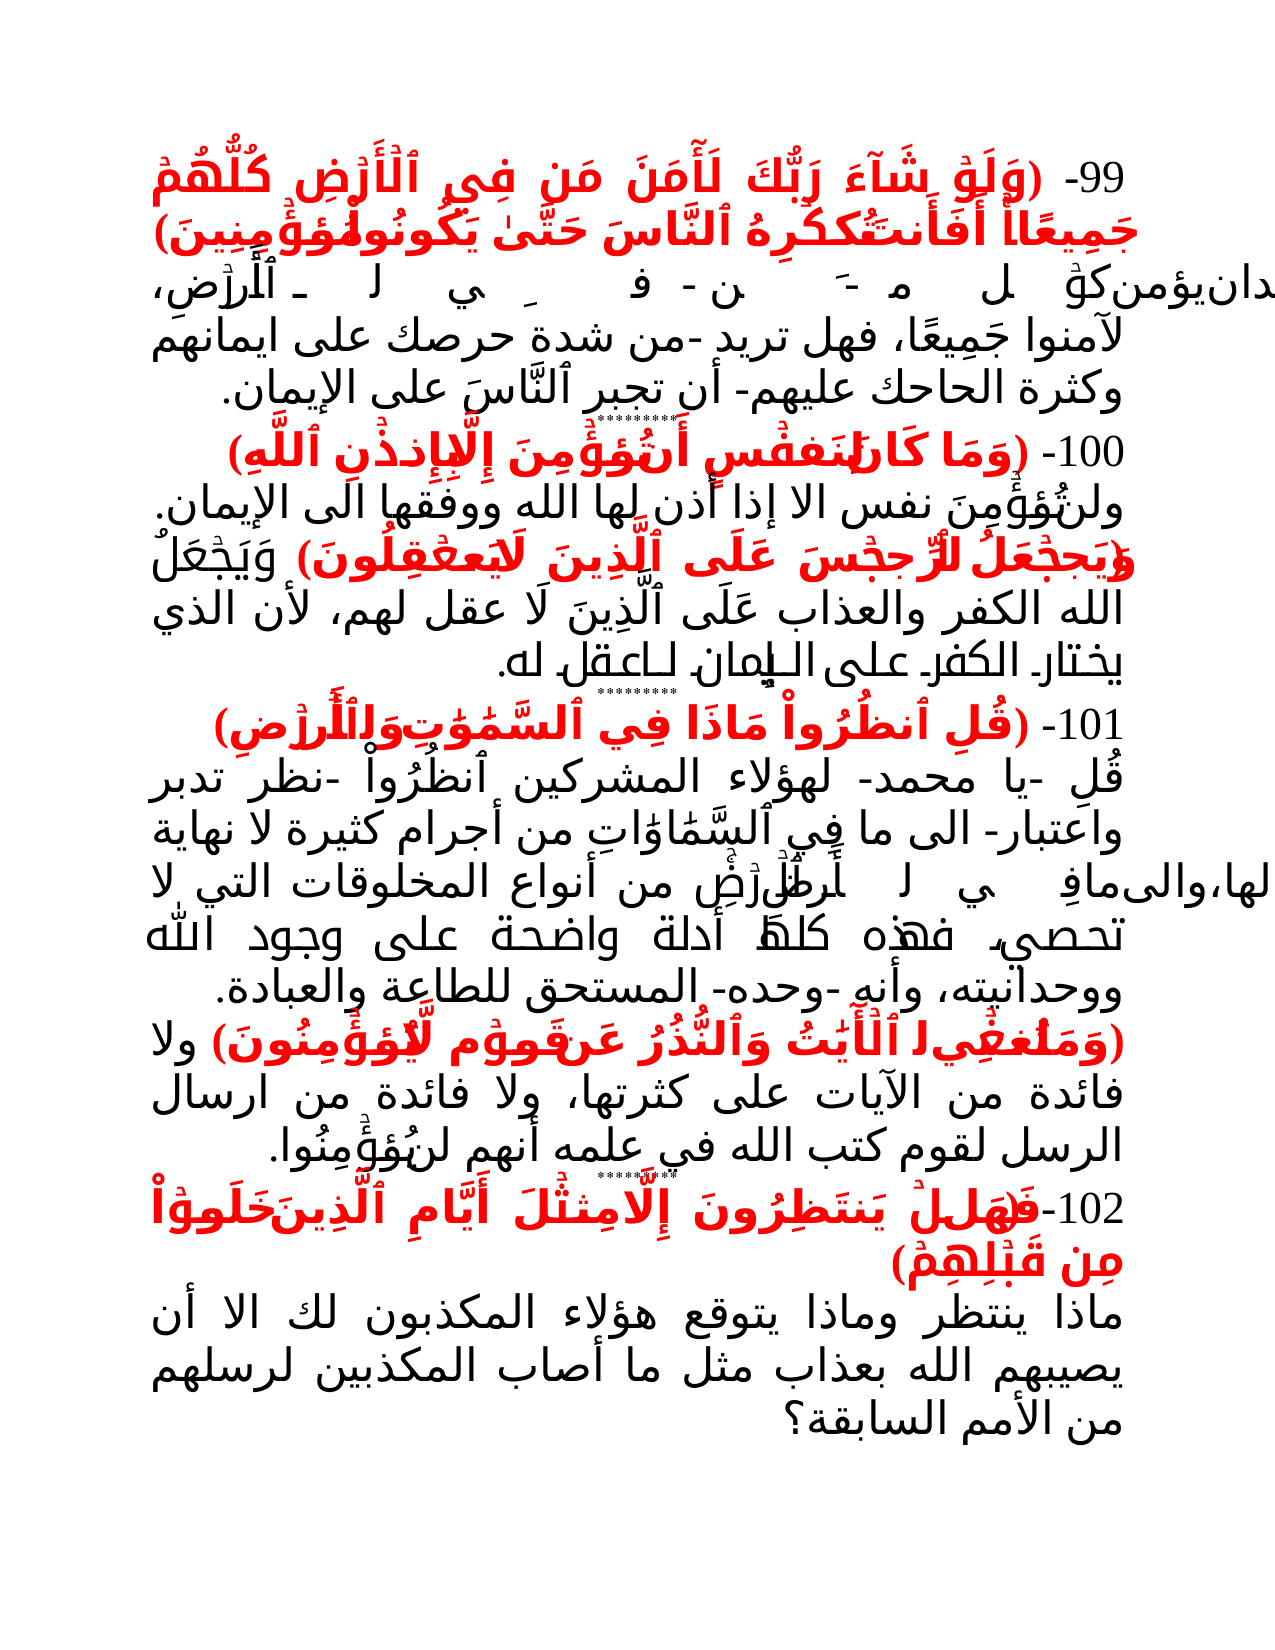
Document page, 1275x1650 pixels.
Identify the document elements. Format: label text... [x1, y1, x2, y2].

text (وَيَجۡعَلُ ٱلرِّجۡسَ عَلَى ٱلَّذِينَ لَا يَعۡقِلُونَ) وَيَجۡعَلُ الله الكفر والعذاب عَلَى ٱلَّذِينَ لَا عقل لهم، ‏لأن الذي يختار الكفر على الإيمان لا عقل له. [150, 529, 1125, 687]
text وَلَوۡ أراد رَبُّكَ -يا محمد- ان يؤمن كل مَن فِي ٱلۡأَرۡضِ، لآمنوا جَمِيعًا، فهل تريد -من شدة حرصك على ايمانهم وكثرة الحاحك عليهم- أن تجبر ٱلنَّاسَ على الإيمان. [150, 255, 1125, 413]
text 101- (قُلِ ٱنظُرُواْ مَاذَا فِي ٱلسَّمَٰوَٰتِ وَٱلۡأَرۡضِ) [150, 696, 1125, 749]
text 100- (وَمَا كَانَ لِنَفۡسٍ أَن تُؤۡمِنَ إِلَّا بِإِذۡنِ ٱللَّهِ) [150, 423, 1125, 476]
text ماذا ينتظر وماذا يتوقع هؤلاء المكذبون لك الا أن يصيبهم الله بعذاب مثل ما أصاب المكذبين لرسلهم من الأمم السابقة؟ [150, 1286, 1125, 1444]
text 99- (وَلَوۡ شَآءَ رَبُّكَ لَأٓمَنَ مَن فِي ٱلۡأَرۡضِ كُلُّهُمۡ جَمِيعًاۚ أَفَأَنتَ تُكۡرِهُ ٱلنَّاسَ حَتَّىٰ يَكُونُواْ مُؤۡمِنِينَ) [150, 150, 1125, 255]
text (وَمَا تُغۡنِي ٱلۡأٓيَٰتُ وَٱلنُّذُرُ عَن قَوۡم لَّا يُؤۡمِنُونَ) ولا فائدة من الآيات على كثرتها، ولا فائدة من ارسال الرسل لقوم كتب الله في علمه أنهم لن يُؤۡمِنُوا. [150, 1013, 1125, 1171]
text 102- (فَهَلۡ يَنتَظِرُونَ إِلَّا مِثۡلَ أَيَّامِ ٱلَّذِينَ خَلَوۡاْ مِن قَبۡلِهِمۡ) [150, 1181, 1125, 1286]
text ولن تُؤۡمِنَ نفس الا إذا أذن لها الله ووفقها الى الإيمان. [150, 476, 1125, 529]
text قُلِ -يا محمد- لهؤلاء المشركين ٱنظُرُواْ -نظر تدبر واعتبار- الى ما فِي ٱلسَّمَٰاوَٰاتِ من أجرام كثيرة لا نهاية لها، والى ما فِي ٱلۡأَرۡضِۚ من أنواع المخلوقات التي لا تحصي، فهذه كلها أدلة واضحة على وجود الله ووحدانيته، وأنه -وحده- المستحق للطاعة والعبادة. [150, 749, 1125, 1013]
